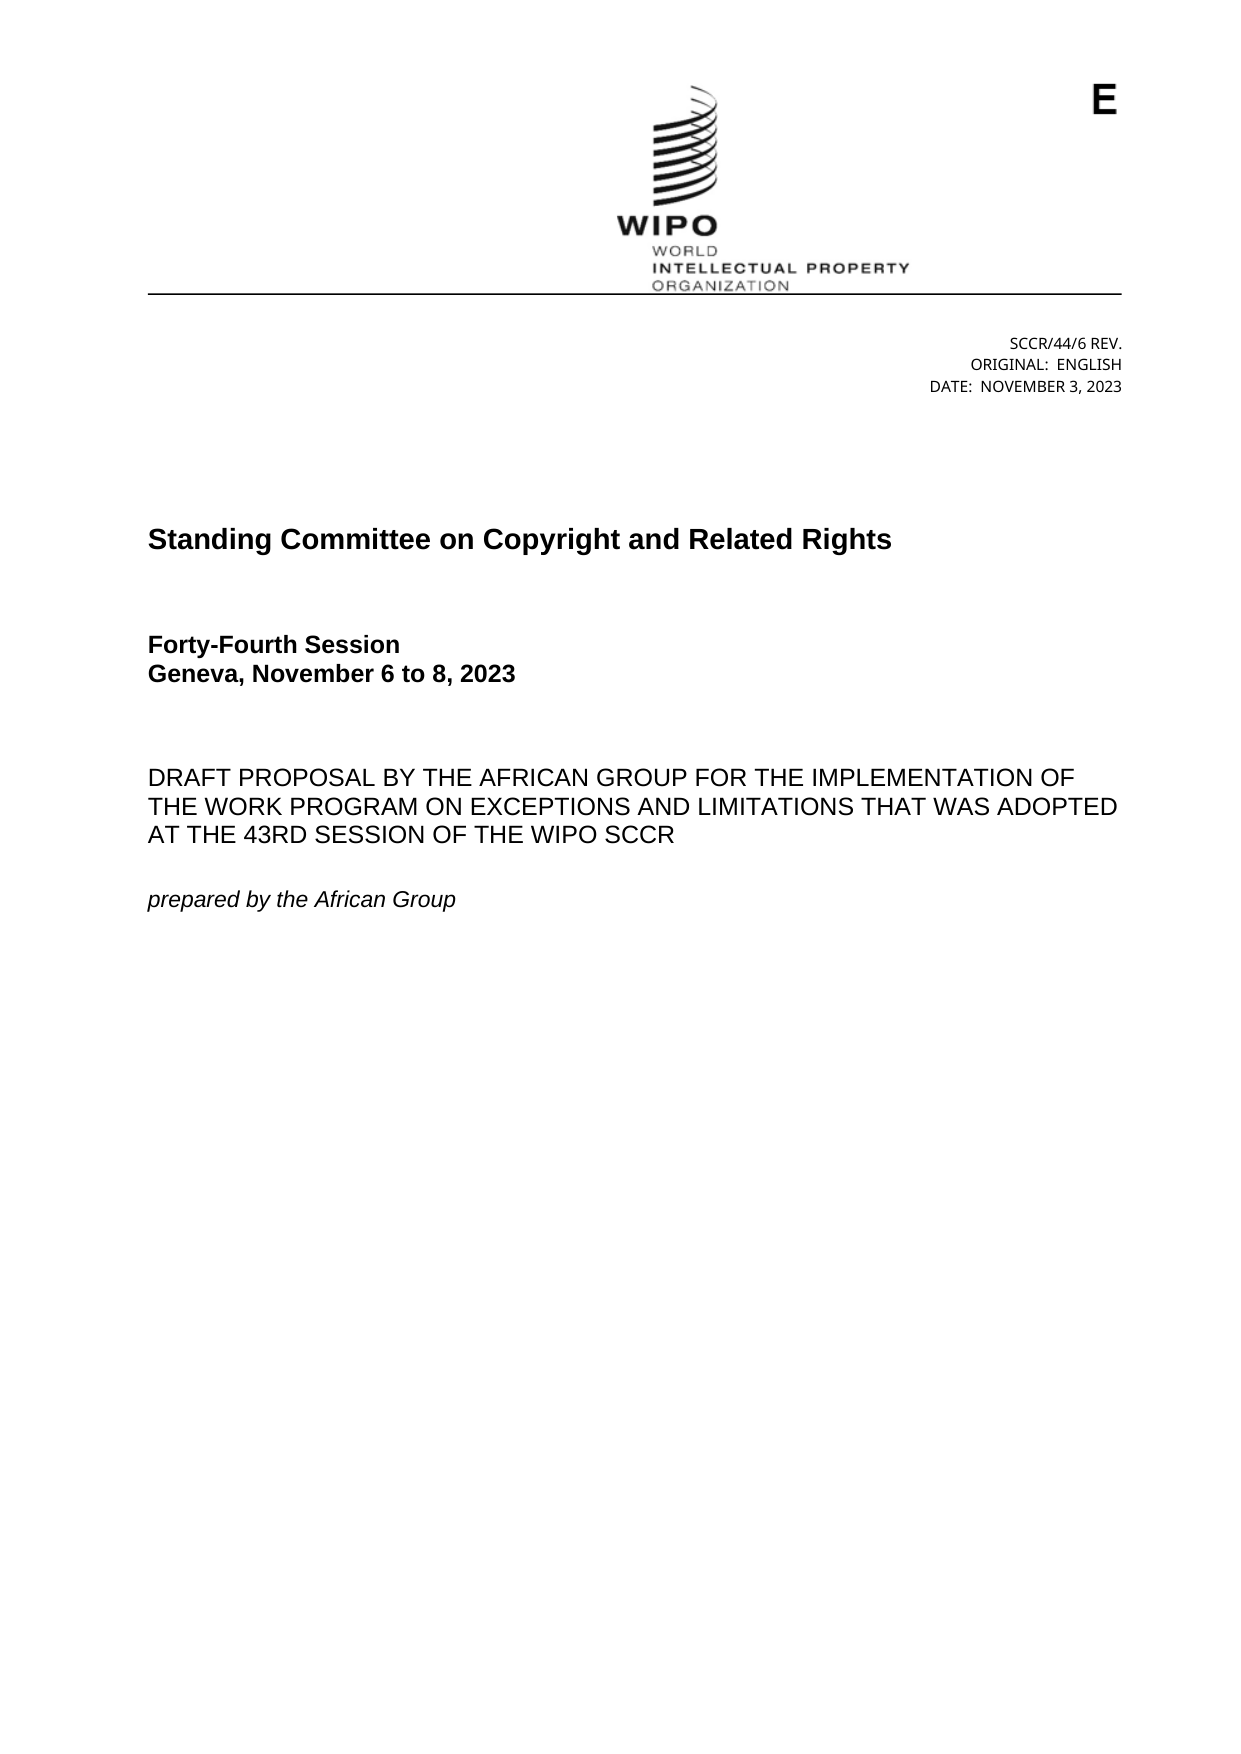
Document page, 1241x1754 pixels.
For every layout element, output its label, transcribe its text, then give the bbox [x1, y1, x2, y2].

text SCCR/44/6 Rev. [148, 333, 1122, 354]
text Standing Committee on Copyright and Related Rights [148, 522, 1122, 555]
text ORIGINAL: english [148, 354, 1122, 375]
picture [616, 79, 1123, 294]
text DATE: november 3, 2023 [148, 375, 1122, 397]
text Forty-Fourth Session [148, 630, 1122, 659]
text DRAFT PROPOSAL by the African Group for the Implementation of the Work Program on Exceptions and Limitations that was adopted at the 43rd Session of the WIPO SCCR [148, 763, 1122, 849]
text Geneva, November 6 to 8, 2023 [148, 659, 1122, 688]
text prepared by the African Group [148, 886, 1122, 913]
